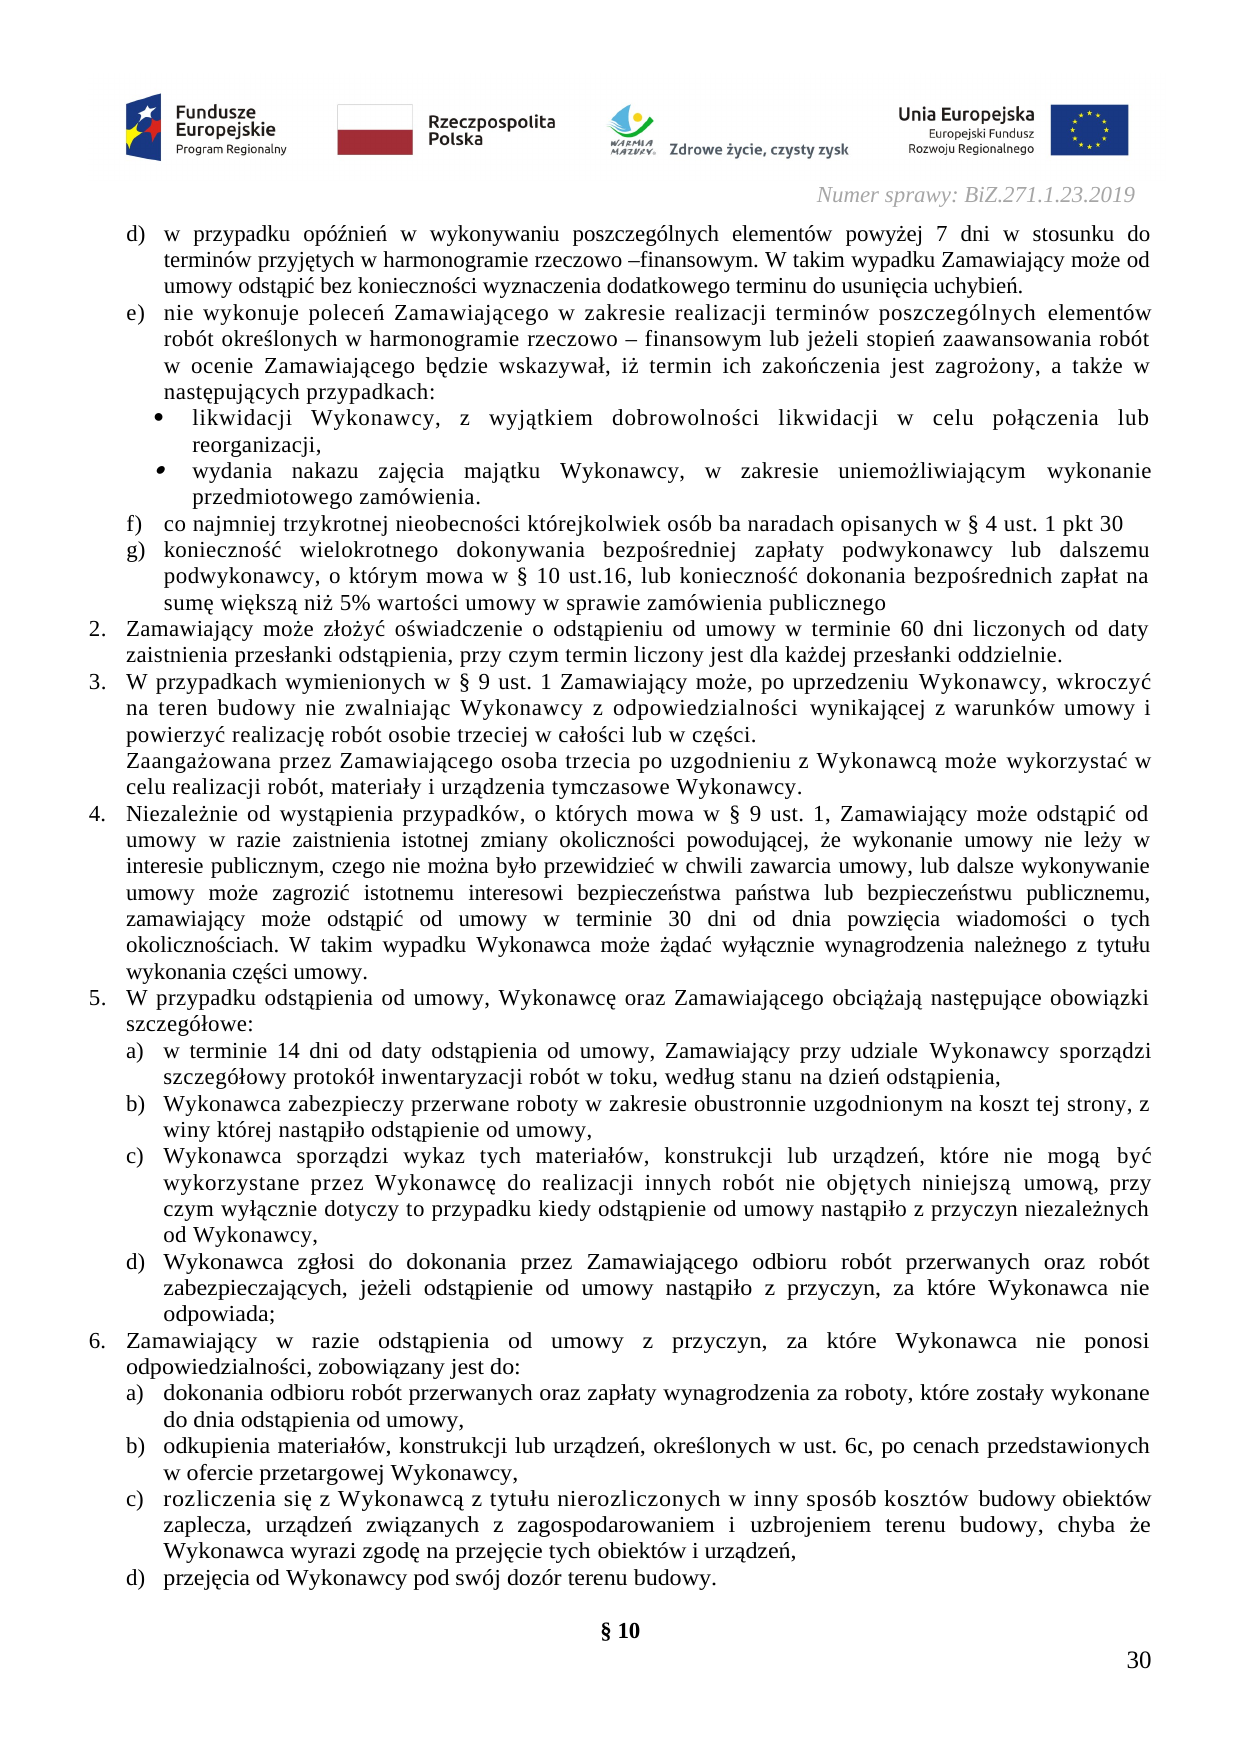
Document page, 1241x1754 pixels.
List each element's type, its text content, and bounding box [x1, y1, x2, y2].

list w przypadku opóźnień w wykonywaniu poszczególnych elementów powyżej 7 dni w stosunku do terminów przyjętych w harmonogramie rzeczowo –finansowym. W takim wypadku Zamawiający może od umowy odstąpić bez konieczności wyznaczenia dodatkowego terminu do usunięcia uchybień. [126, 220, 1152, 299]
list Zamawiający może złożyć oświadczenie o odstąpieniu od umowy w terminie 60 dni liczonych od daty zaistnienia przesłanki odstąpienia, przy czym termin liczony jest dla każdej przesłanki oddzielnie. [89, 615, 1152, 668]
list przejęcia od Wykonawcy pod swój dozór terenu budowy. [126, 1564, 1152, 1590]
list W przypadkach wymienionych w § 9 ust. 1 Zamawiający może, po uprzedzeniu Wykonawcy, wkroczyć na teren budowy nie zwalniając Wykonawcy z odpowiedzialności wynikającej z warunków umowy i powierzyć realizację robót osobie trzeciej w całości lub w części. [89, 668, 1152, 747]
list Wykonawca sporządzi wykaz tych materiałów, konstrukcji lub urządzeń, które nie mogą być wykorzystane przez Wykonawcę do realizacji innych robót nie objętych niniejszą umową, przy czym wyłącznie dotyczy to przypadku kiedy odstąpienie od umowy nastąpiło z przyczyn niezależnych od Wykonawcy, [126, 1142, 1152, 1248]
text Zaangażowana przez Zamawiającego osoba trzecia po uzgodnieniu z Wykonawcą może wykorzystać w celu realizacji robót, materiały i urządzenia tymczasowe Wykonawcy. [126, 747, 1152, 800]
list nie wykonuje poleceń Zamawiającego w zakresie realizacji terminów poszczególnych elementów robót określonych w harmonogramie rzeczowo – finansowym lub jeżeli stopień zaawansowania robót w ocenie Zamawiającego będzie wskazywał, iż termin ich zakończenia jest zagrożony, a także w następujących przypadkach: [126, 299, 1152, 404]
list Wykonawca zgłosi do dokonania przez Zamawiającego odbioru robót przerwanych oraz robót zabezpieczających, jeżeli odstąpienie od umowy nastąpiło z przyczyn, za które Wykonawca nie odpowiada; [126, 1248, 1152, 1327]
list W przypadku odstąpienia od umowy, Wykonawcę oraz Zamawiającego obciążają następujące obowiązki szczegółowe: [89, 984, 1152, 1037]
list Niezależnie od wystąpienia przypadków, o których mowa w § 9 ust. 1, Zamawiający może odstąpić od umowy w razie zaistnienia istotnej zmiany okoliczności powodującej, że wykonanie umowy nie leży w interesie publicznym, czego nie można było przewidzieć w chwili zawarcia umowy, lub dalsze wykonywanie umowy może zagrozić istotnemu interesowi bezpieczeństwa państwa lub bezpieczeństwu publicznemu, zamawiający może odstąpić od umowy w terminie 30 dni od dnia powzięcia wiadomości o tych okolicznościach. W takim wypadku Wykonawca może żądać wyłącznie wynagrodzenia należnego z tytułu wykonania części umowy. [89, 800, 1152, 984]
list konieczność wielokrotnego dokonywania bezpośredniej zapłaty podwykonawcy lub dalszemu podwykonawcy, o którym mowa w § 10 ust.16, lub konieczność dokonania bezpośrednich zapłat na sumę większą niż 5% wartości umowy w sprawie zamówienia publicznego [126, 536, 1152, 615]
list odkupienia materiałów, konstrukcji lub urządzeń, określonych w ust. 6c, po cenach przedstawionych w ofercie przetargowej Wykonawcy, [126, 1432, 1152, 1485]
picture [88, 73, 1166, 181]
list Zamawiający w razie odstąpienia od umowy z przyczyn, za które Wykonawca nie ponosi odpowiedzialności, zobowiązany jest do: [89, 1327, 1152, 1379]
list dokonania odbioru robót przerwanych oraz zapłaty wynagrodzenia za roboty, które zostały wykonane do dnia odstąpienia od umowy, [126, 1379, 1152, 1432]
list wydania nakazu zajęcia majątku Wykonawcy, w zakresie uniemożliwiającym wykonanie przedmiotowego zamówienia. [154, 457, 1152, 510]
list co najmniej trzykrotnej nieobecności którejkolwiek osób ba naradach opisanych w § 4 ust. 1 pkt 30 [126, 510, 1152, 536]
list rozliczenia się z Wykonawcą z tytułu nierozliczonych w inny sposób kosztów budowy obiektów zaplecza, urządzeń związanych z zagospodarowaniem i uzbrojeniem terenu budowy, chyba że Wykonawca wyrazi zgodę na przejęcie tych obiektów i urządzeń, [126, 1485, 1152, 1564]
list likwidacji Wykonawcy, z wyjątkiem dobrowolności likwidacji w celu połączenia lub reorganizacji, [154, 404, 1152, 457]
list w terminie 14 dni od daty odstąpienia od umowy, Zamawiający przy udziale Wykonawcy sporządzi szczegółowy protokół inwentaryzacji robót w toku, według stanu na dzień odstąpienia, [126, 1037, 1152, 1089]
list Wykonawca zabezpieczy przerwane roboty w zakresie obustronnie uzgodnionym na koszt tej strony, z winy której nastąpiło odstąpienie od umowy, [126, 1089, 1152, 1142]
text § 10 [89, 1617, 1152, 1643]
